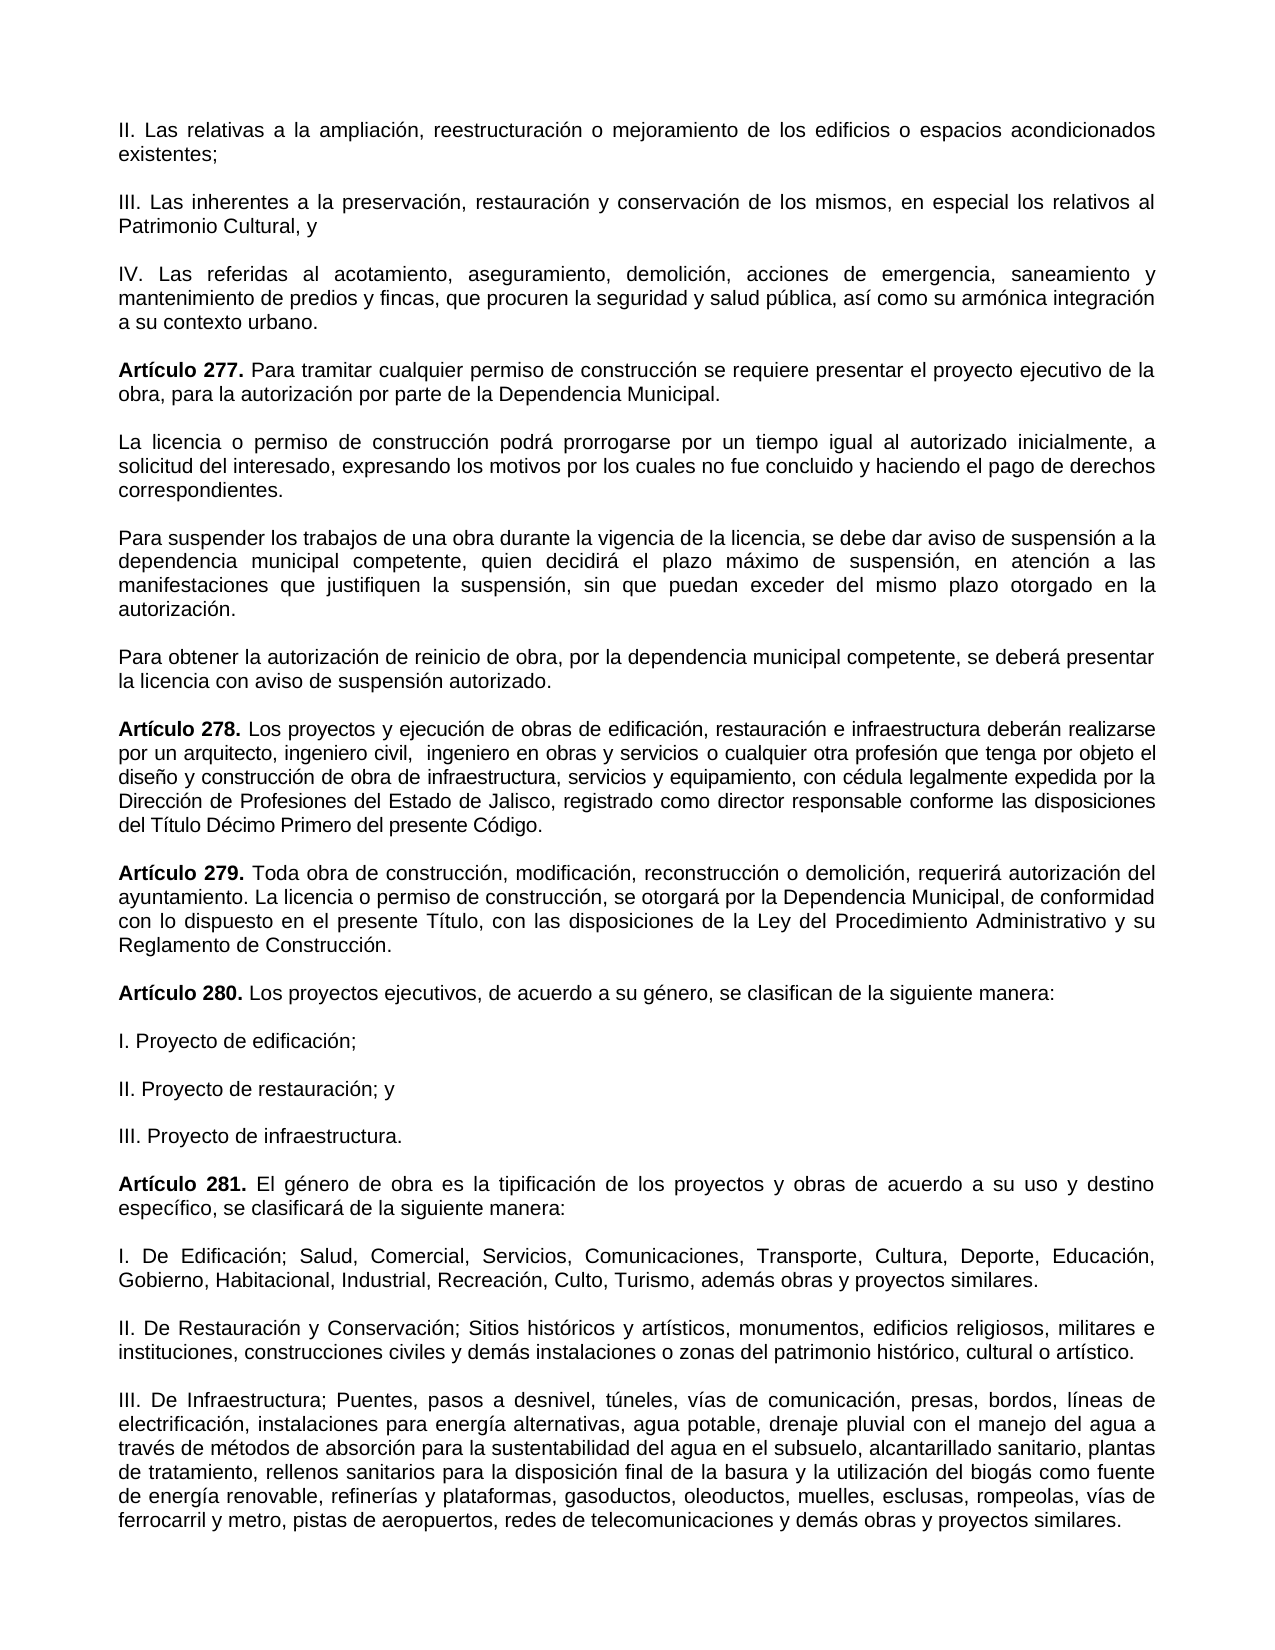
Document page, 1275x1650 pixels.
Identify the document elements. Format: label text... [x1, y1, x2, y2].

text I. De Edificación; Salud, Comercial, Servicios, Comunicaciones, Transporte, Cultura, Deporte, Educación, Gobierno, Habitacional, Industrial, Recreación, Culto, Turismo, además obras y proyectos similares. [118, 1244, 1157, 1292]
text Artículo 281. El género de obra es la tipificación de los proyectos y obras de acuerdo a su uso y destino específico, se clasificará de la siguiente manera: [118, 1172, 1157, 1220]
text II. Las relativas a la ampliación, reestructuración o mejoramiento de los edificios o espacios acondicionados existentes; [118, 118, 1157, 166]
text La licencia o permiso de construcción podrá prorrogarse por un tiempo igual al autorizado inicialmente, a solicitud del interesado, expresando los motivos por los cuales no fue concluido y haciendo el pago de derechos correspondientes. [118, 429, 1157, 501]
text II. De Restauración y Conservación; Sitios históricos y artísticos, monumentos, edificios religiosos, militares e instituciones, construcciones civiles y demás instalaciones o zonas del patrimonio histórico, cultural o artístico. [118, 1316, 1157, 1364]
text Artículo 280. Los proyectos ejecutivos, de acuerdo a su género, se clasifican de la siguiente manera: [118, 981, 1157, 1004]
text Artículo 277. Para tramitar cualquier permiso de construcción se requiere presentar el proyecto ejecutivo de la obra, para la autorización por parte de [118, 358, 1157, 406]
text III. Las inherentes a la preservación, restauración y conservación de los mismos, en especial los relativos al Patrimonio Cultural, y [118, 190, 1157, 238]
text Para obtener la autorización de reinicio de obra, por la dependencia municipal competente, se deberá presentar la licencia con aviso de suspensión autorizado. [118, 645, 1157, 693]
text Artículo 279. Toda obra de construcción, modificación, reconstrucción o demolición, requerirá autorización del ayuntamiento. La licencia o permiso de construcción, se otorgará por , de conformidad con lo dispuesto en el presente Título, con las disposiciones de del Procedimiento Administrativo y su Reglamento de Construcción. [118, 861, 1157, 957]
text III. Proyecto de infraestructura. [118, 1124, 1157, 1148]
text I. Proyecto de edificación; [118, 1028, 1157, 1052]
text Para suspender los trabajos de una obra durante la vigencia de la licencia, se debe dar aviso de suspensión a la dependencia municipal competente, quien decidirá el plazo máximo de suspensión, en atención a las manifestaciones que justifiquen la suspensión, sin que puedan exceder del mismo plazo otorgado en la autorización. [118, 525, 1157, 621]
text II. Proyecto de restauración; y [118, 1076, 1157, 1100]
text Artículo 278. Los proyectos y ejecución de obras de edificación, restauración e infraestructura deberán realizarse por un arquitecto, ingeniero civil, ingeniero en obras y servicios o cualquier otra profesión que tenga por objeto el diseño y construcción de obra de infraestructura, servicios y equipamiento, con cédula legalmente expedida por la Dirección de Profesiones del Estado de Jalisco, registrado como director responsable conforme las disposiciones del Título Décimo Primero del presente Código. [118, 717, 1157, 837]
text III. De Infraestructura; Puentes, pasos a desnivel, túneles, vías de comunicación, presas, bordos, líneas de electrificación, instalaciones para energía alternativas, agua potable, drenaje pluvial con el manejo del agua a través de métodos de absorción para la sustentabilidad del agua en el subsuelo, alcantarillado sanitario, plantas de tratamiento, rellenos sanitarios para la disposición final de la basura y la utilización del biogás como fuente de energía renovable, refinerías y plataformas, gasoductos, oleoductos, muelles, esclusas, rompeolas, vías de ferrocarril y metro, pistas de aeropuertos, redes de telecomunicaciones y demás obras y proyectos similares. [118, 1388, 1157, 1532]
text IV. Las referidas al acotamiento, aseguramiento, demolición, acciones de emergencia, saneamiento y mantenimiento de predios y fincas, que procuren la seguridad y salud pública, así como su armónica integración a su contexto urbano. [118, 262, 1157, 334]
